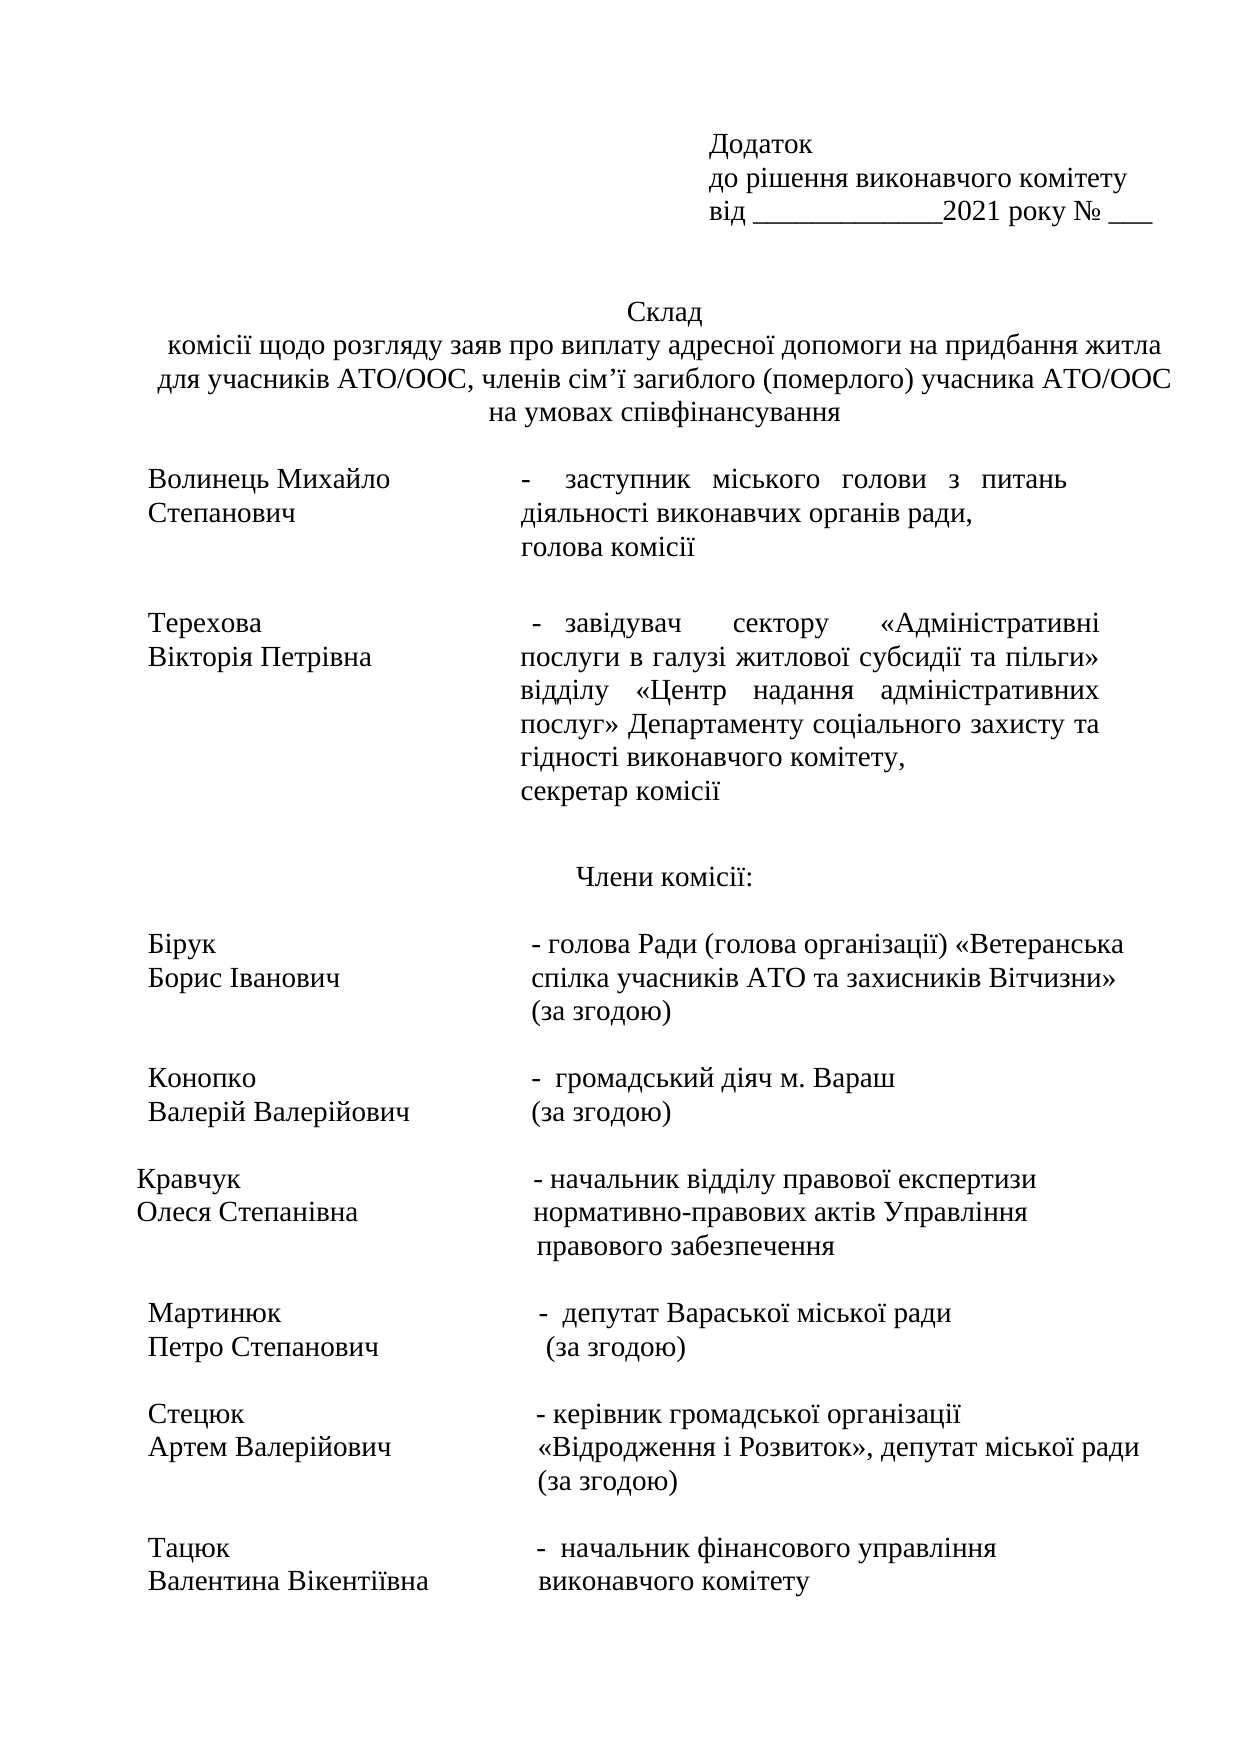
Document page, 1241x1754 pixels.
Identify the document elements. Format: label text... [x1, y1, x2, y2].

text Конопко - громадський діяч м. Вараш [148, 1060, 1181, 1094]
text Борис Іванович спілка учасників АТО та захисників Вітчизни» [148, 960, 1181, 993]
text Додаток [635, 126, 1181, 160]
table_header - начальник відділу правової експертизи нормативно-правових актів Управління правового забезпечення [471, 1161, 1108, 1262]
table_header завідувач сектору «Адміністративні послуги в галузі житлової субсидії та пільги» відділу «Центр надання адміністративних послуг» Департаменту соціального захисту та гідності виконавчого комітету, секретар комісії [520, 597, 1111, 826]
text Валерій Валерійович (за згодою) [531, 1094, 1181, 1127]
table_header Волинець Михайло Степанович [136, 462, 506, 563]
text комісії щодо розгляду заяв про виплату адресної допомоги на придбання житла для учасників АТО/ООС, членів сім’ї загиблого (померлого) учасника АТО/ООС на умовах співфінансування [148, 327, 1181, 428]
text Валерій Валерійович (за згодою) [148, 1094, 461, 1127]
text Члени комісії: [148, 859, 1181, 893]
table_header заступник міського голови з питань діяльності виконавчих органів ради, голова комісії [506, 462, 1079, 563]
table_header Терехова Вікторія Петрівна [136, 597, 520, 826]
text Артем Валерійович «Відродження і Розвиток», депутат міської ради [148, 1429, 1181, 1463]
text Валентина Вікентіївна виконавчого комітету [148, 1563, 1181, 1597]
text Стецюк - керівник громадської організації [148, 1396, 1181, 1429]
text (за згодою) [148, 993, 1181, 1027]
text Склад [148, 294, 1181, 327]
text Мартинюк - депутат Вараської міської ради [148, 1295, 1181, 1329]
text Тацюк - начальник фінансового управління [148, 1530, 1181, 1563]
text до рішення виконавчого комітету [709, 160, 1181, 193]
text від _____________2021 року № ___ [709, 193, 1181, 227]
text Бірук - голова Ради (голова організації) «Ветеранська [148, 926, 1181, 960]
text Петро Степанович (за згодою) [148, 1329, 1181, 1362]
text (за згодою) [148, 1463, 1181, 1496]
table_header Кравчук Олеся Степанівна [136, 1161, 471, 1262]
